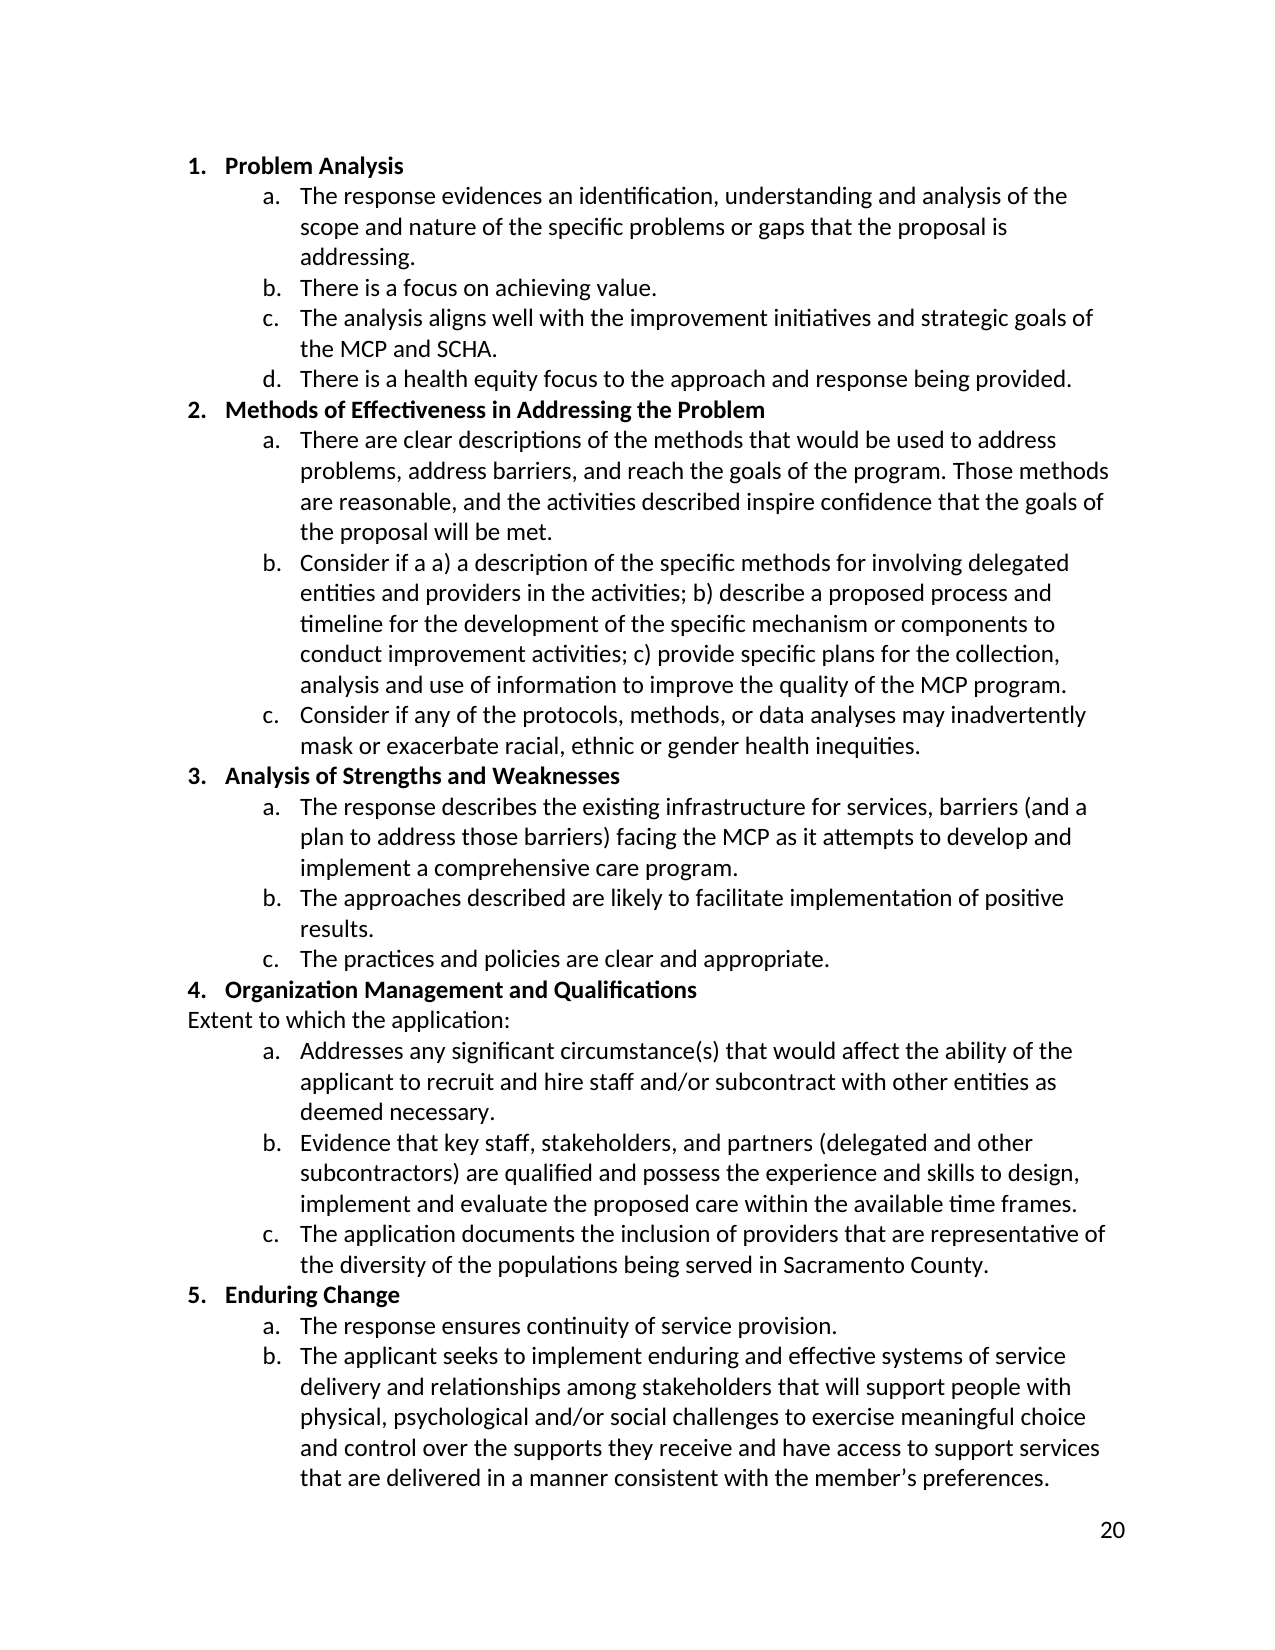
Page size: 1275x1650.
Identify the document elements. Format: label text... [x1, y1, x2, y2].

list The response evidences an identification, understanding and analysis of the scope and nature of the specific problems or gaps that the proposal is addressing. [262, 181, 1125, 272]
text Extent to which the application: [150, 1004, 1125, 1035]
list Problem Analysis [187, 150, 1125, 181]
list Analysis of Strengths and Weaknesses [187, 760, 1125, 791]
list Organization Management and Qualifications [187, 974, 1125, 1004]
list Methods of Effectiveness in Addressing the Problem [187, 394, 1125, 425]
list The practices and policies are clear and appropriate. [262, 943, 1125, 974]
list The approaches described are likely to facilitate implementation of positive results. [262, 882, 1125, 943]
list There is a health equity focus to the approach and response being provided. [262, 364, 1125, 394]
list Consider if any of the protocols, methods, or data analyses may inadvertently mask or exacerbate racial, ethnic or gender health inequities. [922, 699, 1125, 760]
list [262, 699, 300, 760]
list Consider if a a) a description of the specific methods for involving delegated entities and providers in the activities; b) describe a proposed process and timeline for the development of the specific mechanism or components to conduct improvement activities; c) provide specific plans for the collection, analysis and use of information to improve the quality of the MCP program. [262, 547, 1125, 699]
list The application documents the inclusion of providers that are representative of the diversity of the populations being served in Sacramento County. [262, 1218, 1125, 1279]
list The applicant seeks to implement enduring and effective systems of service delivery and relationships among stakeholders that will support people with physical, psychological and/or social challenges to exercise meaningful choice and control over the supports they receive and have access to support services that are delivered in a manner consistent with the member’s preferences. [262, 1340, 1125, 1493]
list There is a focus on achieving value. [262, 272, 1125, 303]
list Evidence that key staff, stakeholders, and partners (delegated and other subcontractors) are qualified and possess the experience and skills to design, implement and evaluate the proposed care within the available time frames. [262, 1127, 1125, 1218]
list The response ensures continuity of service provision. [262, 1310, 1125, 1340]
list The response describes the existing infrastructure for services, barriers (and a plan to address those barriers) facing the MCP as it attempts to develop and implement a comprehensive care program. [262, 791, 1125, 882]
list Enduring Change [187, 1279, 1125, 1310]
list There are clear descriptions of the methods that would be used to address problems, address barriers, and reach the goals of the program. Those methods are reasonable, and the activities described inspire confidence that the goals of the proposal will be met. [262, 425, 1125, 547]
list Addresses any significant circumstance(s) that would affect the ability of the applicant to recruit and hire staff and/or subcontract with other entities as deemed necessary. [262, 1035, 1125, 1127]
list The analysis aligns well with the improvement initiatives and strategic goals of the MCP and SCHA. [262, 303, 1125, 364]
